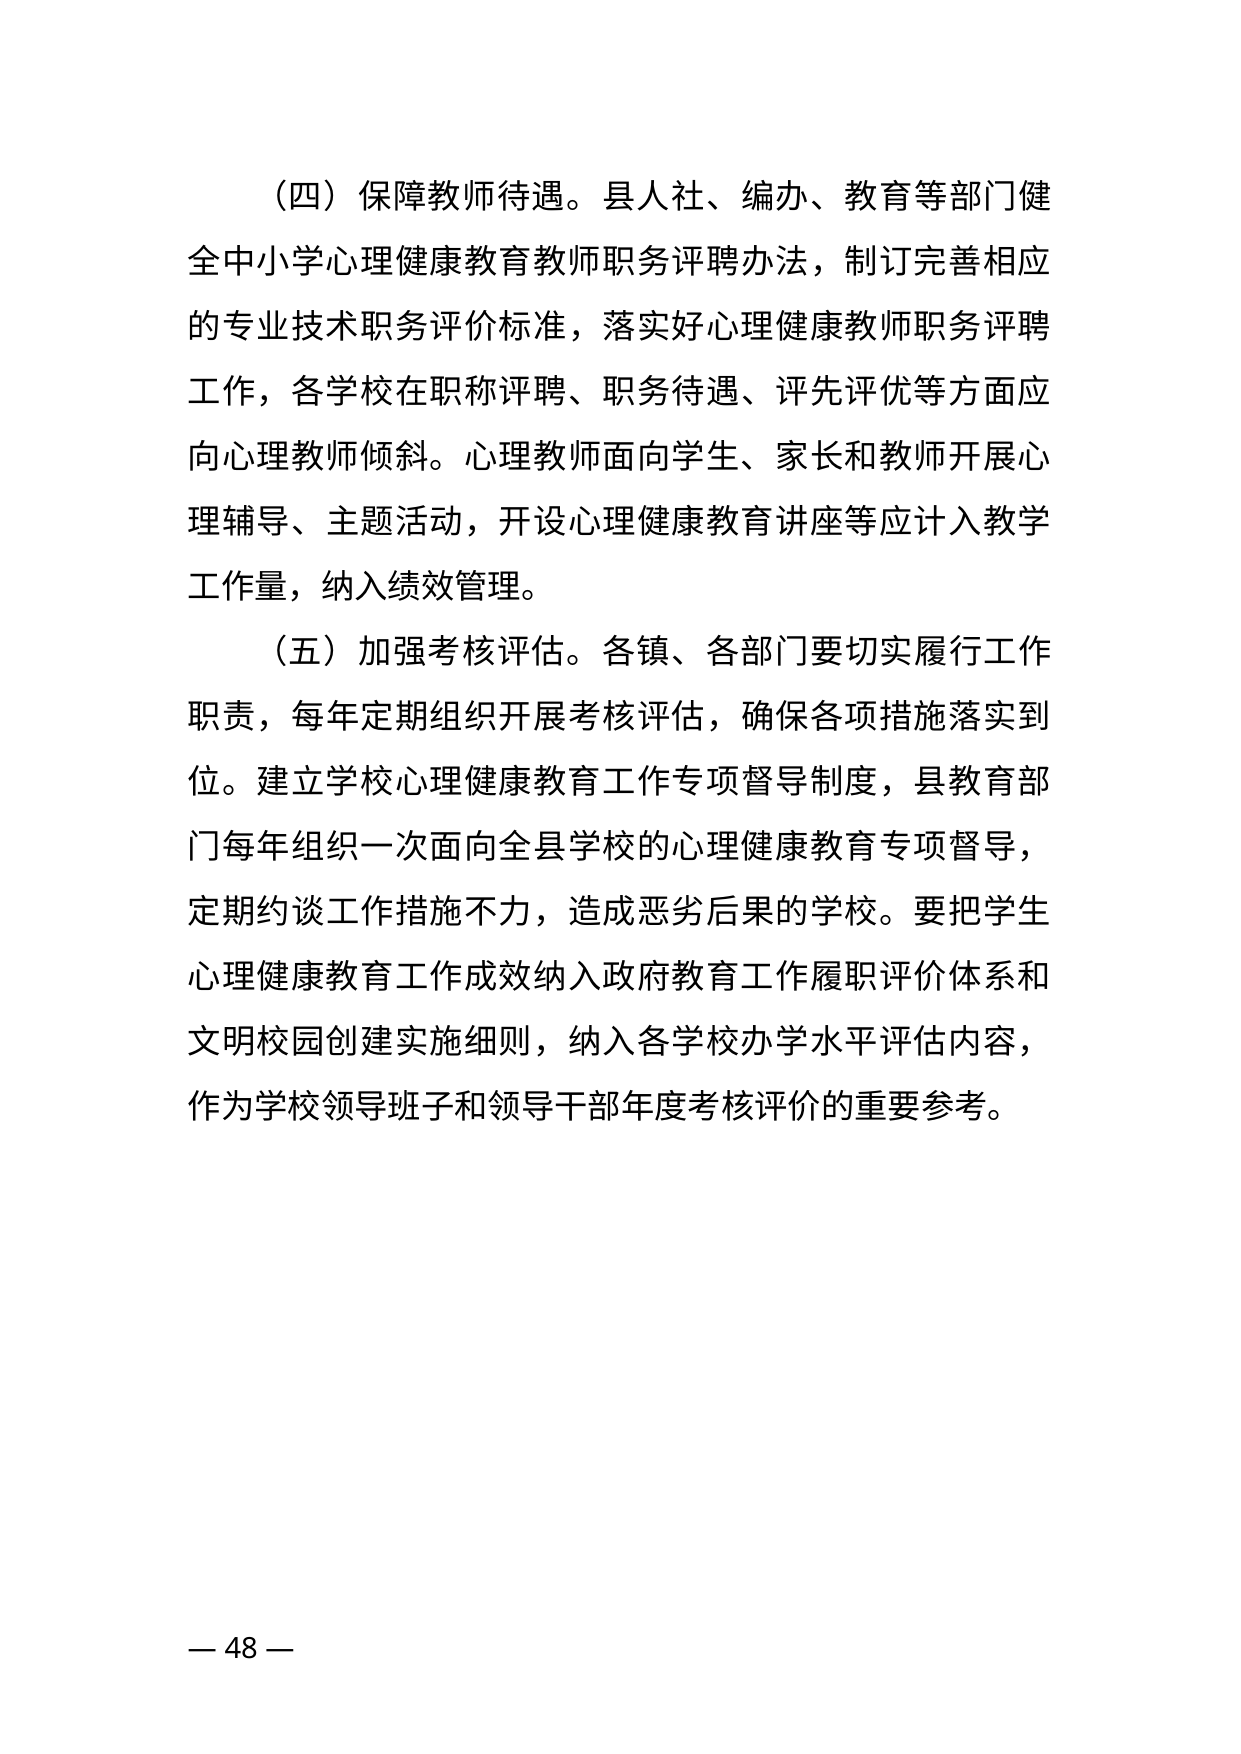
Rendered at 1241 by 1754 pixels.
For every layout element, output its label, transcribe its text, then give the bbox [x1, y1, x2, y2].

text （四）保障教师待遇。县人社、编办、教育等部门健全中小学心理健康教育教师职务评聘办法，制订完善相应的专业技术职务评价标准，落实好心理健康教师职务评聘工作，各学校在职称评聘、职务待遇、评先评优等方面应向心理教师倾斜。心理教师面向学生、家长和教师开展心理辅导、主题活动，开设心理健康教育讲座等应计入教学工作量，纳入绩效管理。 [187, 162, 1053, 617]
text （五）加强考核评估。各镇、各部门要切实履行工作职责，每年定期组织开展考核评估，确保各项措施落实到位。建立学校心理健康教育工作专项督导制度，县教育部门每年组织一次面向全县学校的心理健康教育专项督导，定期约谈工作措施不力，造成恶劣后果的学校。要把学生心理健康教育工作成效纳入政府教育工作履职评价体系和文明校园创建实施细则，纳入各学校办学水平评估内容，作为学校领导班子和领导干部年度考核评价的重要参考。 [187, 617, 1053, 1137]
